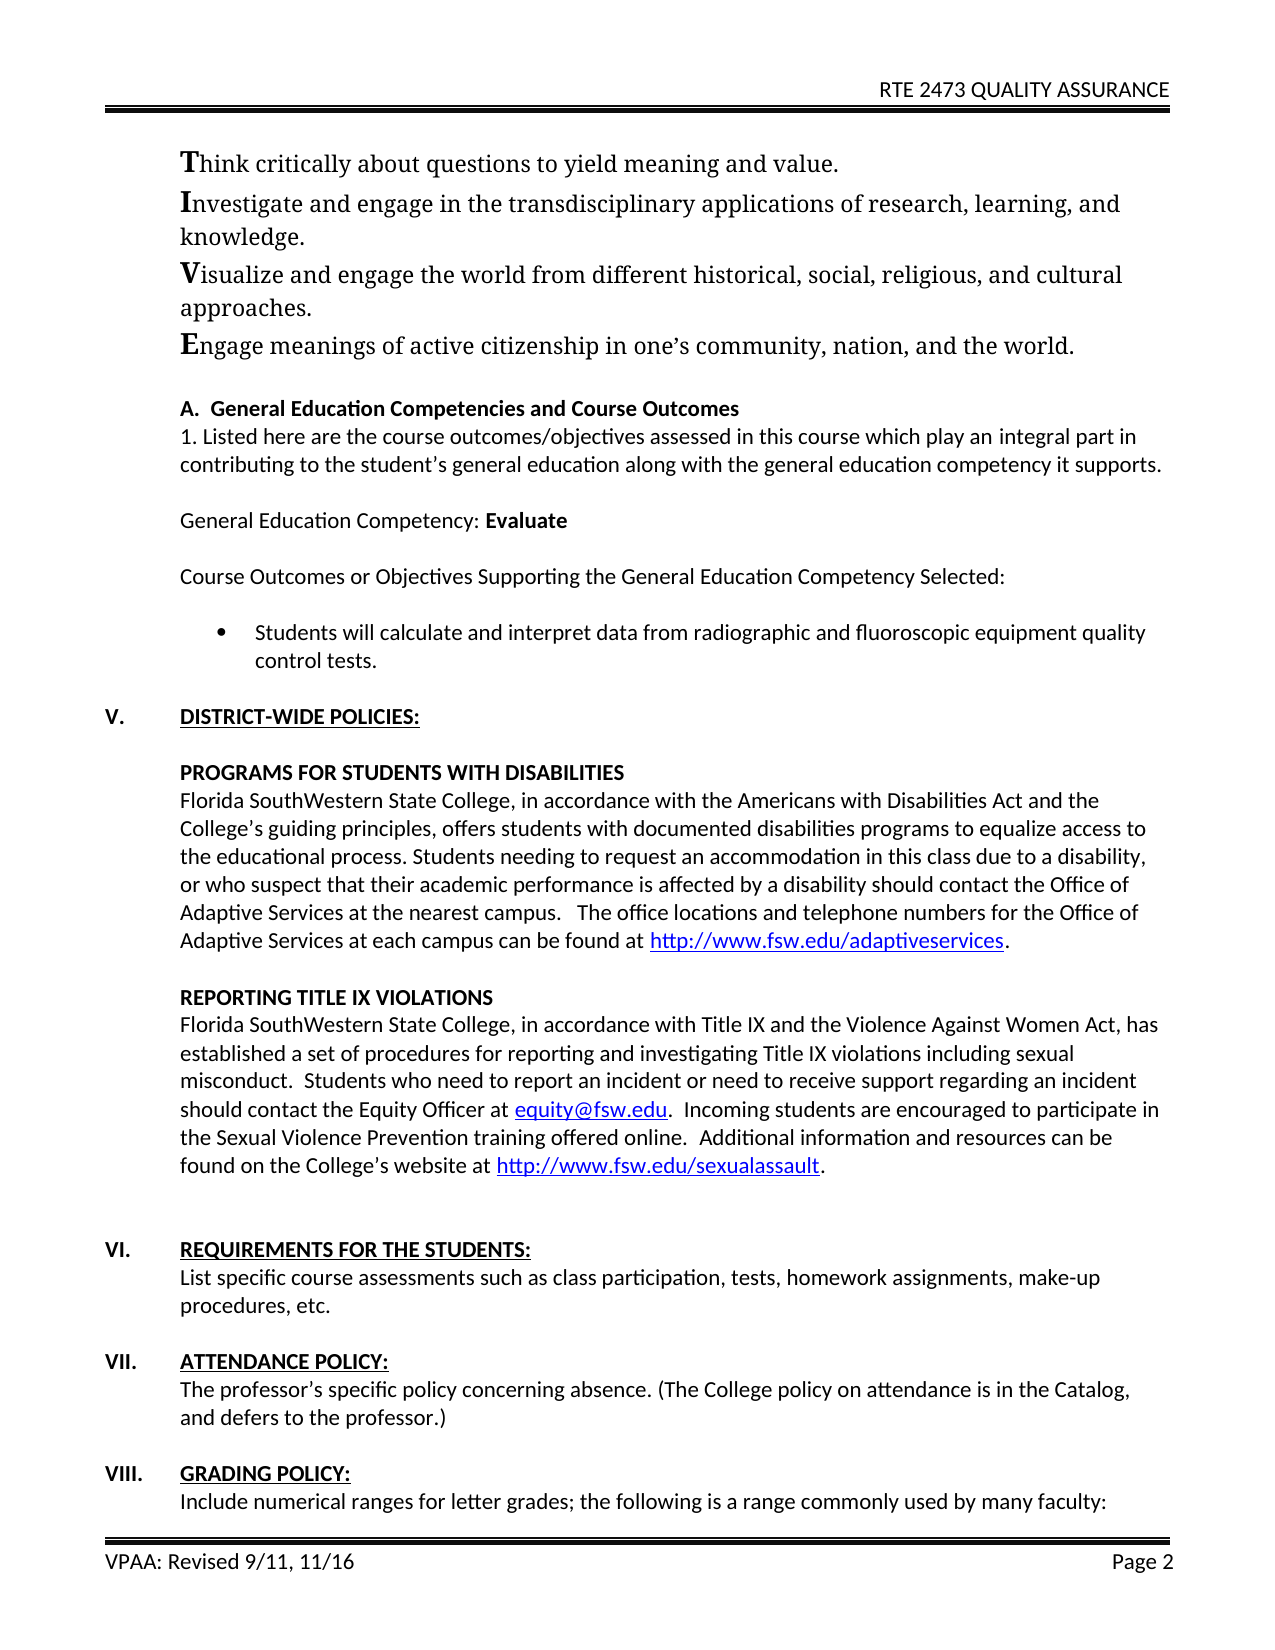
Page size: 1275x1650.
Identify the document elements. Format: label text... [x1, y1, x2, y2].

text General Education Competency: Evaluate [105, 506, 1170, 534]
text Engage meanings of active citizenship in one’s community, nation, and the world. [180, 323, 1170, 363]
text Think critically about questions to yield meaning and value. [180, 142, 1170, 181]
text Florida SouthWestern State College, in accordance with the Americans with Disabilities Act and the College’s guiding principles, offers students with documented disabilities programs to equalize access to the educational process. Students needing to request an accommodation in this class due to a disability, or who suspect that their academic performance is affected by a disability should contact the Office of Adaptive Services at the nearest campus. The office locations and telephone numbers for the Office of Adaptive Services at each campus can be found at http://www.fsw.edu/adaptiveservices. [180, 786, 1170, 954]
text The professor’s specific policy concerning absence. (The College policy on attendance is in the Catalog, and defers to the professor.) [180, 1375, 1170, 1431]
list Students will calculate and interpret data from radiographic and fluoroscopic equipment quality control tests. [217, 618, 1170, 674]
text 1. Listed here are the course outcomes/objectives assessed in this course which play an integral part in contributing to the student’s general education along with the general education competency it supports. [180, 422, 1170, 478]
text List specific course assessments such as class participation, tests, homework assignments, make-up procedures, etc. [180, 1263, 1170, 1319]
text Programs for Students with Disabilities [180, 758, 1170, 786]
text A. General Education Competencies and Course Outcomes [105, 394, 1170, 422]
text Visualize and engage the world from different historical, social, religious, and cultural approaches. [180, 252, 1170, 323]
list DISTRICT-WIDE POLICIES: [105, 702, 1170, 730]
text Investigate and engage in the transdisciplinary applications of research, learning, and knowledge. [180, 181, 1170, 252]
text Florida SouthWestern State College, in accordance with Title IX and the Violence Against Women Act, has established a set of procedures for reporting and investigating Title IX violations including sexual misconduct. Students who need to report an incident or need to receive support regarding an incident should contact the Equity Officer at equity@fsw.edu. Incoming students are encouraged to participate in the Sexual Violence Prevention training offered online. Additional information and resources can be found on the College’s website at http://www.fsw.edu/sexualassault. [180, 1011, 1170, 1179]
list ATTENDANCE POLICY: [105, 1347, 1170, 1375]
list REQUIREMENTS FOR THE STUDENTS: [105, 1235, 1170, 1263]
text Include numerical ranges for letter grades; the following is a range commonly used by many faculty: [180, 1487, 1170, 1515]
text Course Outcomes or Objectives Supporting the General Education Competency Selected: [105, 562, 1170, 590]
text REPORTING TITLE IX VIOLATIONS [180, 983, 1170, 1011]
list GRADING POLICY: [105, 1459, 1170, 1487]
